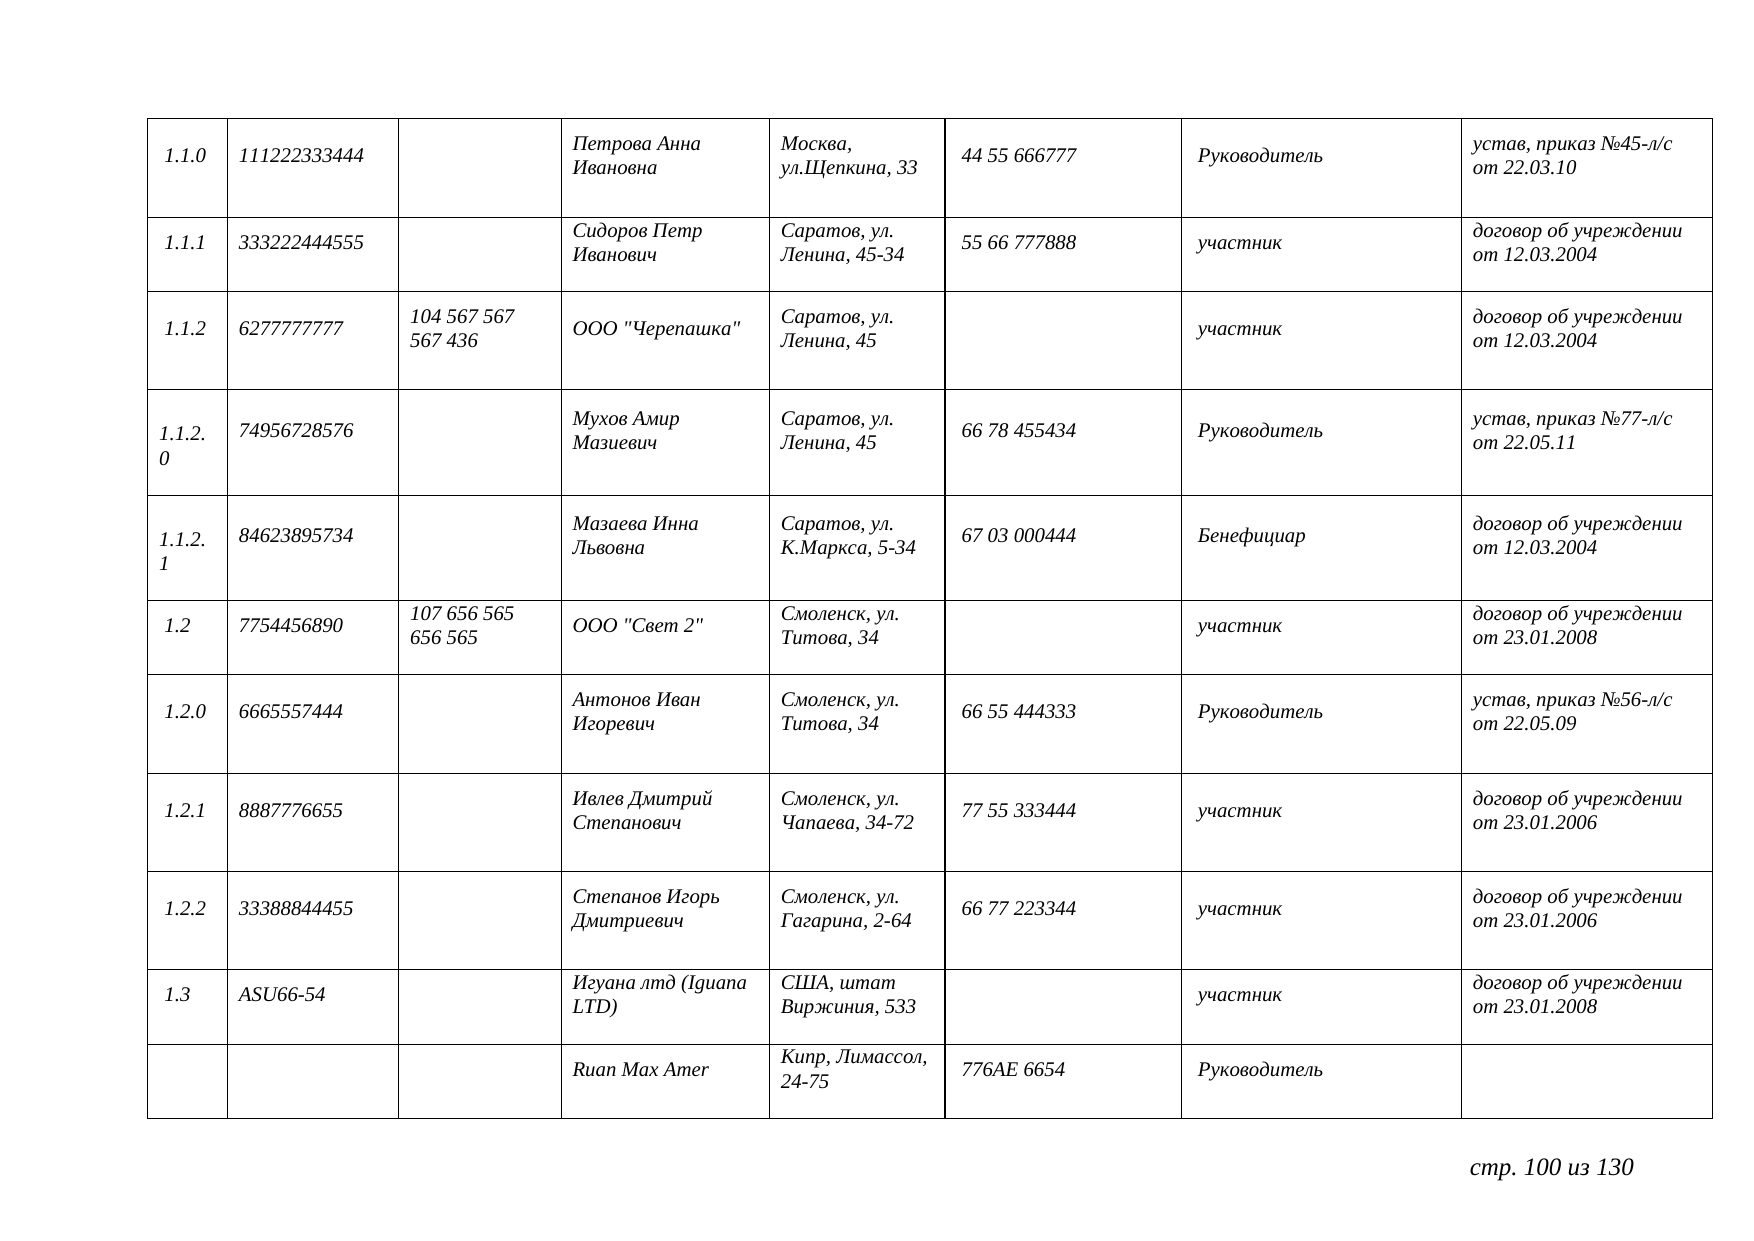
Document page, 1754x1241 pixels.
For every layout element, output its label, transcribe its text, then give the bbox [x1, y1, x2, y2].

table_cell участник [1182, 774, 1461, 871]
table_cell Саратов, ул. Ленина, 45 [770, 390, 944, 494]
table_cell Саратов, ул. Ленина, 45-34 [770, 218, 944, 291]
table_cell 1.1.2 [148, 292, 227, 389]
table_cell США, штат Виржиния, 533 [770, 970, 944, 1043]
table_cell [399, 390, 561, 494]
table_cell 66 77 223344 [946, 872, 1181, 969]
table_cell договор об учреждении от 12.03.2004 [1462, 218, 1712, 291]
table_cell 44 55 666777 [946, 119, 1181, 217]
table_cell 107 656 565 656 565 [399, 601, 561, 674]
table_cell Москва, ул.Щепкина, 33 [770, 119, 944, 217]
table_cell [148, 1045, 227, 1118]
table_cell 333222444555 [228, 218, 398, 291]
table_cell ООО "Черепашка" [562, 292, 769, 389]
table_cell участник [1182, 872, 1461, 969]
table_cell 1.1.2.0 [148, 390, 227, 494]
table_cell [399, 774, 561, 871]
table_cell 6277777777 [228, 292, 398, 389]
table_cell 74956728576 [228, 390, 398, 494]
table_cell [228, 1045, 398, 1118]
table_cell 1.1.0 [148, 119, 227, 217]
table_cell устав, приказ №45-л/с от 22.03.10 [1462, 119, 1712, 217]
table_cell Петрова Анна Ивановна [562, 119, 769, 217]
table_cell 1.1.1 [148, 218, 227, 291]
table_cell 104 567 567 567 436 [399, 292, 561, 389]
table_cell Кипр, Лимассол, 24-75 [770, 1045, 944, 1118]
table_cell Мухов Амир Мазиевич [562, 390, 769, 494]
table_cell [399, 218, 561, 291]
table_cell ASU66-54 [228, 970, 398, 1043]
table_cell договор об учреждении от 23.01.2008 [1462, 970, 1712, 1043]
table_cell Мазаева Инна Львовна [562, 496, 769, 600]
table_cell 1.3 [148, 970, 227, 1043]
table_cell Руководитель [1182, 675, 1461, 772]
table_cell 66 55 444333 [946, 675, 1181, 772]
table_cell Смоленск, ул. Титова, 34 [770, 601, 944, 674]
table_cell 84623895734 [228, 496, 398, 600]
table_cell 6665557444 [228, 675, 398, 772]
table_cell участник [1182, 970, 1461, 1043]
table_cell 776AE 6654 [946, 1045, 1181, 1118]
table_cell 33388844455 [228, 872, 398, 969]
table_cell участник [1182, 218, 1461, 291]
table_cell [399, 119, 561, 217]
table_cell Смоленск, ул. Гагарина, 2-64 [770, 872, 944, 969]
table_cell Игуана лтд (Iguana LTD) [562, 970, 769, 1043]
table_cell Антонов Иван Игоревич [562, 675, 769, 772]
table_cell Смоленск, ул. Титова, 34 [770, 675, 944, 772]
table_cell [946, 970, 1181, 1043]
table_cell [399, 970, 561, 1043]
table_cell договор об учреждении от 12.03.2004 [1462, 496, 1712, 600]
table_cell устав, приказ №56-л/с от 22.05.09 [1462, 675, 1712, 772]
table_cell 77 55 333444 [946, 774, 1181, 871]
table_cell 67 03 000444 [946, 496, 1181, 600]
table_cell 55 66 777888 [946, 218, 1181, 291]
table_cell Саратов, ул. К.Маркса, 5-34 [770, 496, 944, 600]
table_cell Бенефициар [1182, 496, 1461, 600]
table_cell участник [1182, 292, 1461, 389]
table_cell [399, 1045, 561, 1118]
table_cell Саратов, ул. Ленина, 45 [770, 292, 944, 389]
table_cell Ивлев Дмитрий Степанович [562, 774, 769, 871]
table_cell Смоленск, ул. Чапаева, 34-72 [770, 774, 944, 871]
table_cell 1.2.0 [148, 675, 227, 772]
table_cell 1.2.2 [148, 872, 227, 969]
table_cell договор об учреждении от 12.03.2004 [1462, 292, 1712, 389]
table_cell договор об учреждении от 23.01.2006 [1462, 774, 1712, 871]
table_cell договор об учреждении от 23.01.2006 [1462, 872, 1712, 969]
table_cell 111222333444 [228, 119, 398, 217]
table_cell 66 78 455434 [946, 390, 1181, 494]
table_cell 1.2.1 [148, 774, 227, 871]
table_cell [946, 601, 1181, 674]
table_cell Степанов Игорь Дмитриевич [562, 872, 769, 969]
table_cell 1.1.2.1 [148, 496, 227, 600]
table_cell Руководитель [1182, 119, 1461, 217]
table_cell участник [1182, 601, 1461, 674]
table_cell договор об учреждении от 23.01.2008 [1462, 601, 1712, 674]
table_cell [399, 496, 561, 600]
table_cell ООО "Свет 2" [562, 601, 769, 674]
table_cell 8887776655 [228, 774, 398, 871]
table_cell [399, 872, 561, 969]
table_cell устав, приказ №77-л/с от 22.05.11 [1462, 390, 1712, 494]
table_cell [1462, 1045, 1712, 1118]
table_cell Руководитель [1182, 390, 1461, 494]
table_cell [946, 292, 1181, 389]
table_cell [399, 675, 561, 772]
table_cell Руководитель [1182, 1045, 1461, 1118]
table_cell 7754456890 [228, 601, 398, 674]
table_cell 1.2 [148, 601, 227, 674]
table_cell Сидоров Петр Иванович [562, 218, 769, 291]
table_cell Ruan Max Amer [562, 1045, 769, 1118]
